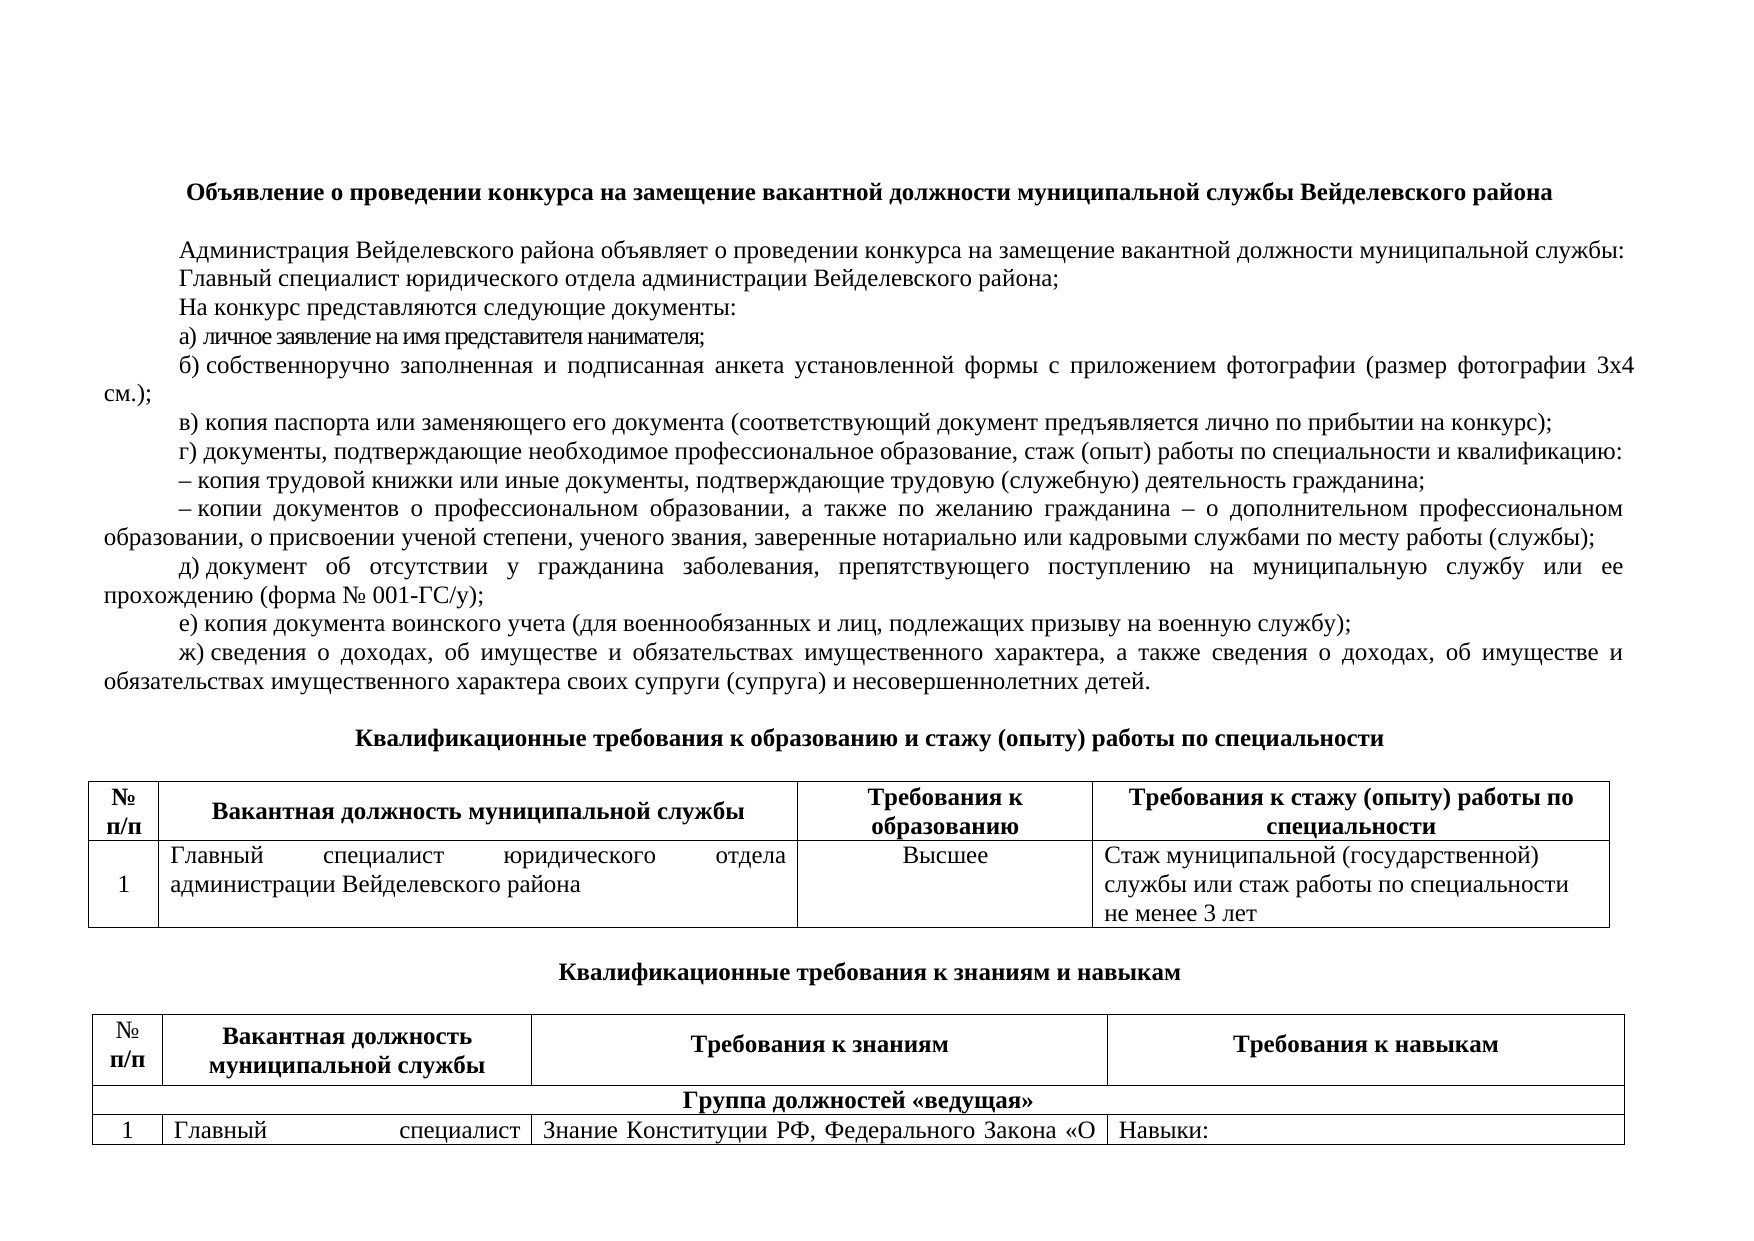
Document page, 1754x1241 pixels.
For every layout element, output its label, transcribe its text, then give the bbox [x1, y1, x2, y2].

text ж) сведения о доходах, об имуществе и обязательствах имущественного характера, а также сведения о доходах, об имуществе и обязательствах имущественного характера своих супруги (супруга) и несовершеннолетних детей. [103, 637, 1626, 695]
text б) собственноручно заполненная и подписанная анкета установленной формы с приложением фотографии (размер фотографии 3x4 см.); [103, 350, 1636, 407]
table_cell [163, 1115, 531, 1144]
text в) копия паспорта или заменяющего его документа (соответствующий документ предъявляется лично по прибытии на конкурс); [103, 407, 1626, 436]
text Квалификационные требования к знаниям и навыкам [103, 957, 1636, 985]
text На конкурс представляются следующие документы: [103, 292, 1636, 321]
table_header № п/п [89, 782, 158, 839]
table_cell Главный специалист юридического отдела администрации Вейделевского района [159, 841, 797, 927]
table_cell Стаж муниципальной (государственной) службы или стаж работы по специальности не менее 3 лет [1093, 841, 1609, 927]
text д) документ об отсутствии у гражданина заболевания, препятствующего поступлению на муниципальную службу или ее прохождению (форма № 001-ГС/у); [103, 551, 1626, 608]
table_header № п/п [93, 1015, 162, 1084]
text – копии документов о профессиональном образовании, а также по желанию гражданина – о дополнительном профессиональном образовании, о присвоении ученой степени, ученого звания, заверенные нотариально или кадровыми службами по месту работы (службы); [103, 493, 1626, 551]
table_header Требования к образованию [798, 782, 1092, 839]
table_cell 1 [89, 841, 158, 927]
table_cell Высшее [798, 841, 1092, 927]
table_cell 1 [93, 1115, 162, 1144]
text Объявление о проведении конкурса на замещение вакантной должности муниципальной службы Вейделевского района [103, 177, 1636, 206]
table_cell Группа должностей «ведущая» [93, 1086, 1624, 1114]
table_header Требования к знаниям [532, 1015, 1107, 1084]
text – копия трудовой книжки или иные документы, подтверждающие трудовую (служебную) деятельность гражданина; [103, 465, 1626, 493]
text е) копия документа воинского учета (для военнообязанных и лиц, подлежащих призыву на военную службу); [103, 608, 1626, 637]
table_header Вакантная должность муниципальной службы [163, 1015, 531, 1084]
table_header Требования к навыкам [1108, 1015, 1624, 1084]
text г) документы, подтверждающие необходимое профессиональное образование, стаж (опыт) работы по специальности и квалификацию: [103, 436, 1626, 465]
text Главный специалист юридического отдела администрации Вейделевского района; [103, 263, 1636, 292]
table_header Требования к стажу (опыту) работы по специальности [1093, 782, 1609, 839]
table_header Вакантная должность муниципальной службы [159, 782, 797, 839]
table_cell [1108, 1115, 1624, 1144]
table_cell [532, 1115, 1107, 1144]
text а) личное заявление на имя представителя нанимателя; [103, 321, 1636, 350]
text Администрация Вейделевского района объявляет о проведении конкурса на замещение вакантной должности муниципальной службы: [103, 235, 1636, 263]
text Квалификационные требования к образованию и стажу (опыту) работы по специальности [103, 723, 1636, 752]
